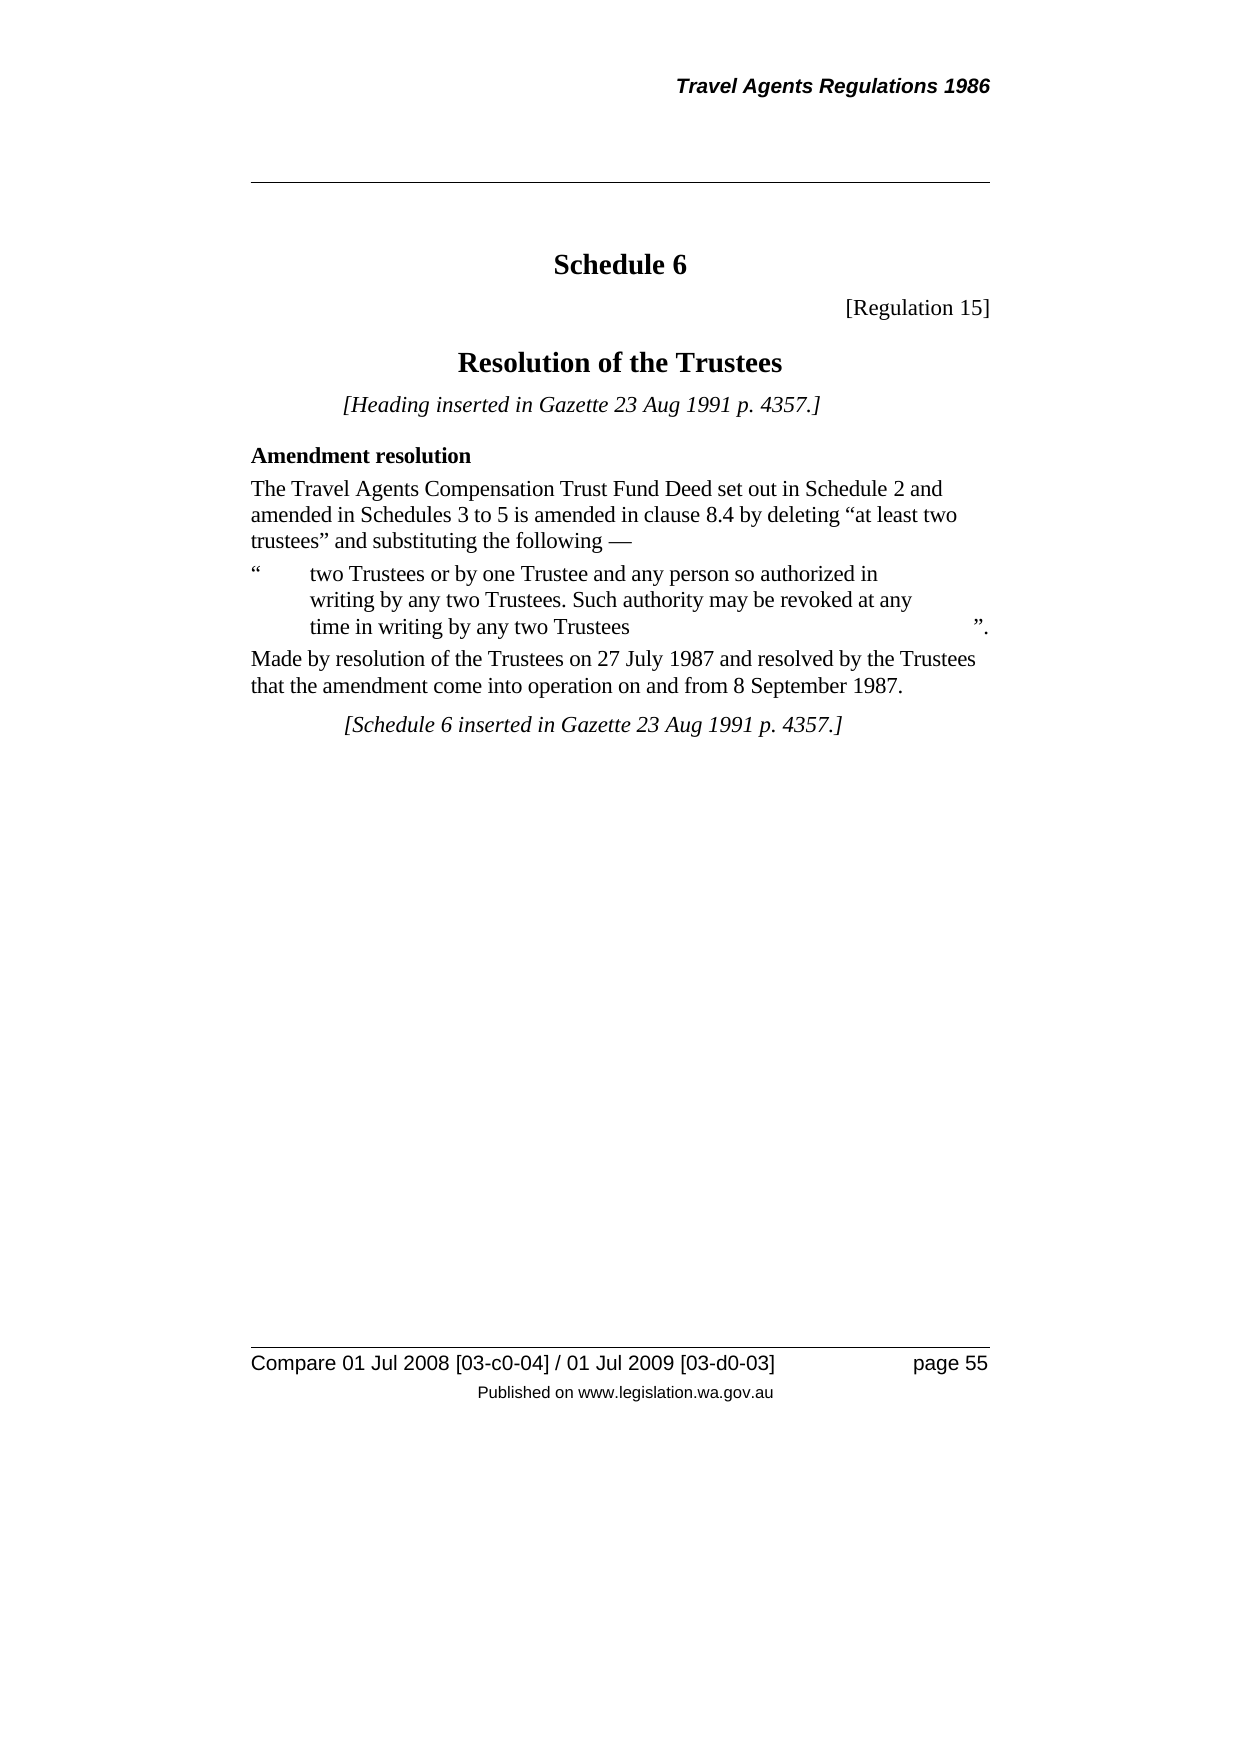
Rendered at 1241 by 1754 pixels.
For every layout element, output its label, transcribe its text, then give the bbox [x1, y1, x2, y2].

subtitle Resolution of the Trustees [251, 345, 990, 378]
text The Travel Agents Compensation Trust Fund Deed set out in Schedule 2 and amended in Schedules 3 to 5 is amended in clause 8.4 by deleting “at least two trustees” and substituting the following — [251, 475, 990, 554]
text “ two Trustees or by one Trustee and any person so authorized in writing by any two Trustees. Such authority may be revoked at any time in writing by any two Trustees ”. [251, 560, 931, 639]
subtitle [Heading inserted in Gazette 23 Aug 1991 p. 4357.] [251, 391, 990, 417]
subtitle Schedule 6 [251, 247, 990, 281]
text [Schedule 6 inserted in Gazette 23 Aug 1991 p. 4357.] [251, 711, 990, 737]
text Made by resolution of the Trustees on 27 July 1987 and resolved by the Trustees that the amendment come into operation on and from 8 September 1987. [251, 646, 990, 698]
text [Regulation 15] [251, 293, 990, 320]
text Amendment resolution [251, 442, 990, 469]
